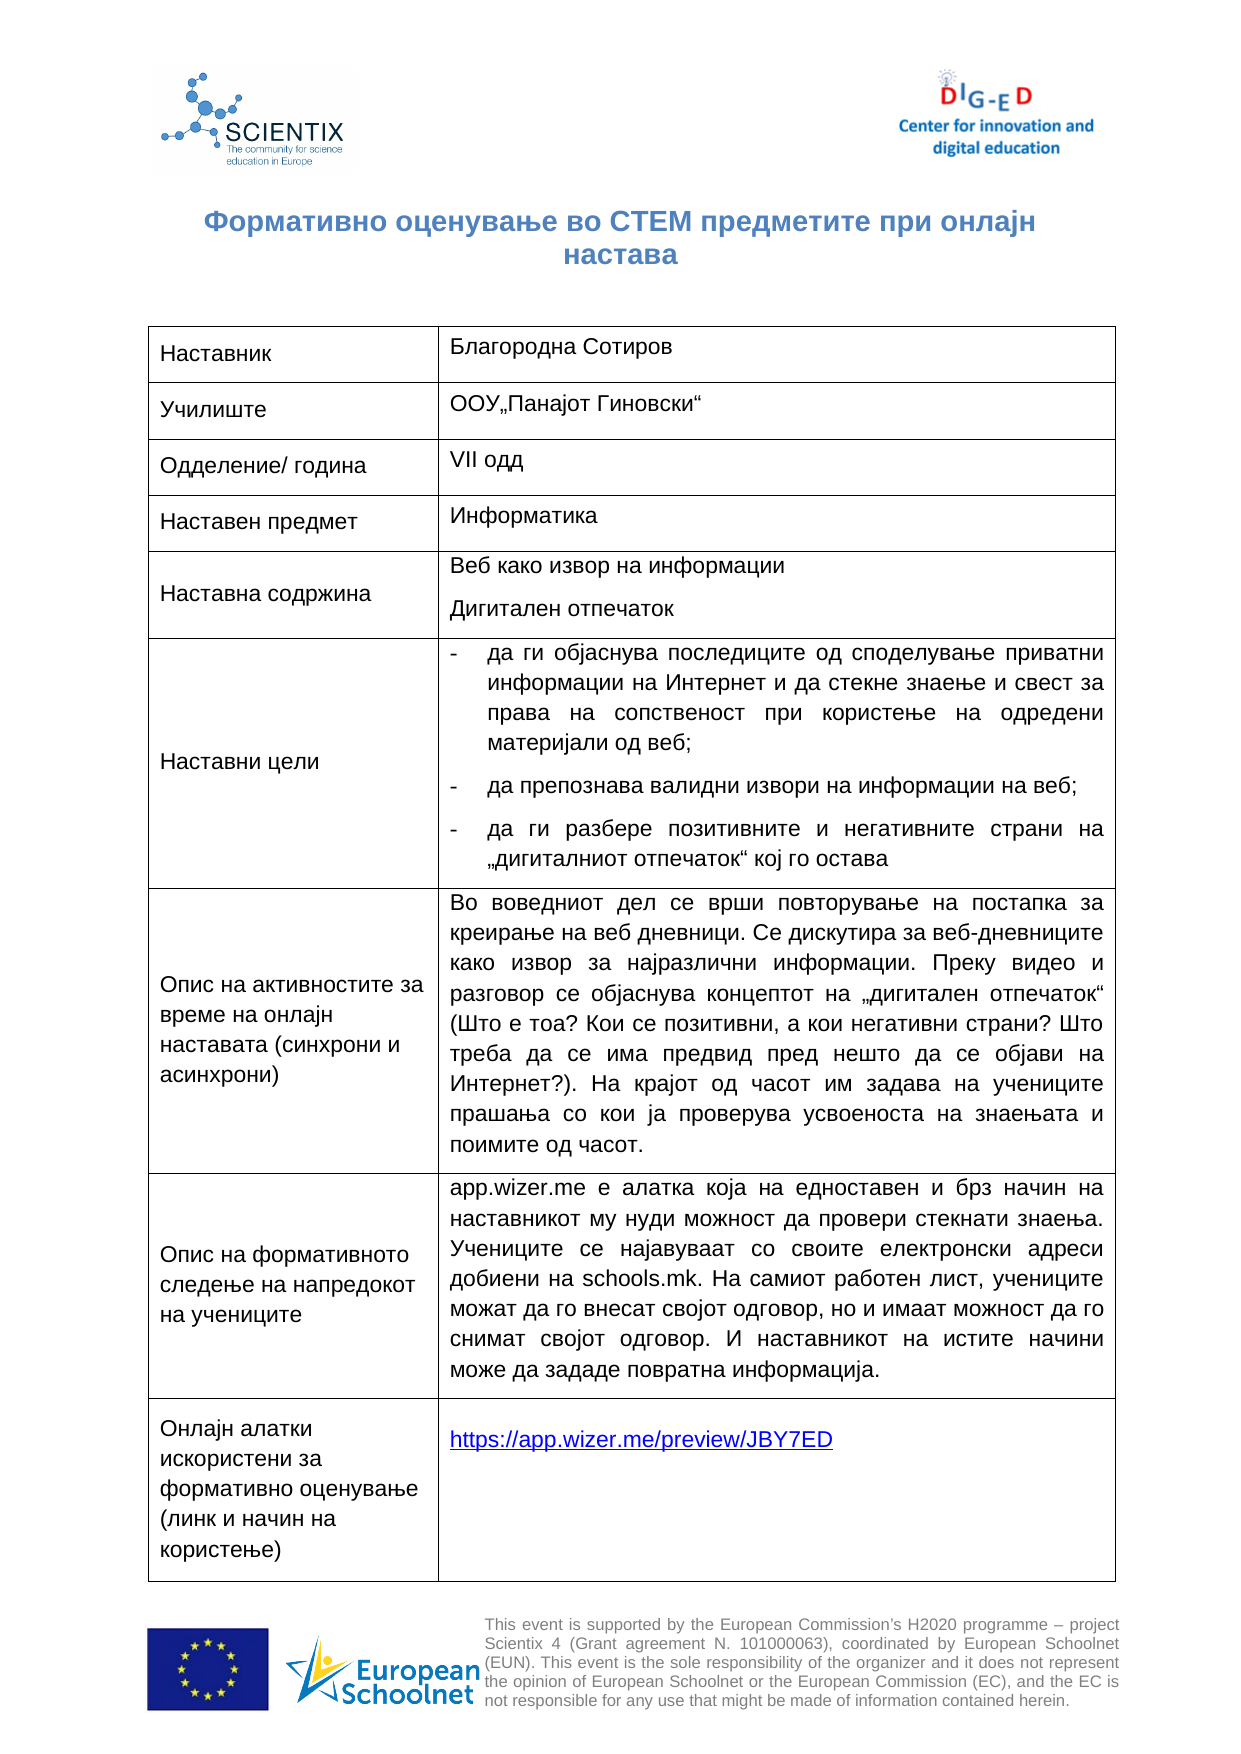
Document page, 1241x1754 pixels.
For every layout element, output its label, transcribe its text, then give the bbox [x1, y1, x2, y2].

picture [895, 60, 1101, 175]
table_cell VII одд [439, 440, 1115, 495]
text Формативно оценување во СТЕМ предметите при онлајн настава [148, 204, 1092, 271]
picture [151, 65, 359, 175]
table_cell Во воведниот дел се врши повторување на постапка за креирање на веб дневници. Се дискутира за веб-дневниците како извор за најразлични информации. Преку видео и разговор се објаснува концептот на „дигитален отпечаток“ (Што е тоа? Кои се позитивни, а кои негативни страни? Што треба да се има предвид пред нешто да се објави на Интернет?). На крајот од часот им задава на учениците прашања со кои ја проверува усвоеноста на знаењата и поимите од часот. [439, 889, 1115, 1173]
table_cell Наставна содржина [149, 552, 438, 637]
table_cell Опис на формативното следење на напредокот на учениците [149, 1174, 438, 1398]
table_cell Онлајн алатки искористени за формативно оценување (линк и начин на користење) [149, 1399, 438, 1581]
table_cell Одделение/ година [149, 440, 438, 495]
table_header Благородна Сотиров [439, 327, 1115, 382]
table_cell Наставни цели [149, 639, 438, 888]
table_cell да ги објаснува последиците од споделување приватни информации на Интернет и да стекне знаење и свест за права на сопственост при користење на одредени материјали од веб; да препознава валидни извори на информации на веб; да ги разбере позитивните и негативните страни на „дигиталниот отпечаток“ кој го остава [439, 639, 1115, 888]
table_cell Училиште [149, 383, 438, 438]
table_header Наставник [149, 327, 438, 382]
table_cell ООУ„Панајот Гиновски“ [439, 383, 1115, 438]
table_cell https://app.wizer.me/preview/JBY7ED [439, 1399, 1115, 1581]
picture [145, 1626, 271, 1713]
table_cell app.wizer.me е алатка која на едноставен и брз начин на наставникот му нуди можност да провери стекнати знаења. Учениците се најавуваат со своите електронски адреси добиени на schools.mk. На самиот работен лист, учениците можат да го внесат својот одговор, но и имаат можност да го снимат својот одговор. И наставникот на истите начини може да зададе повратна информација. [439, 1174, 1115, 1398]
table_cell Информатика [439, 496, 1115, 551]
table_cell Наставен предмет [149, 496, 438, 551]
table_cell Веб како извор на информации Дигитален отпечаток [439, 552, 1115, 637]
table_cell Опис на активностите за време на онлајн наставата (синхрони и асинхрони) [149, 889, 438, 1173]
picture [276, 1626, 488, 1712]
